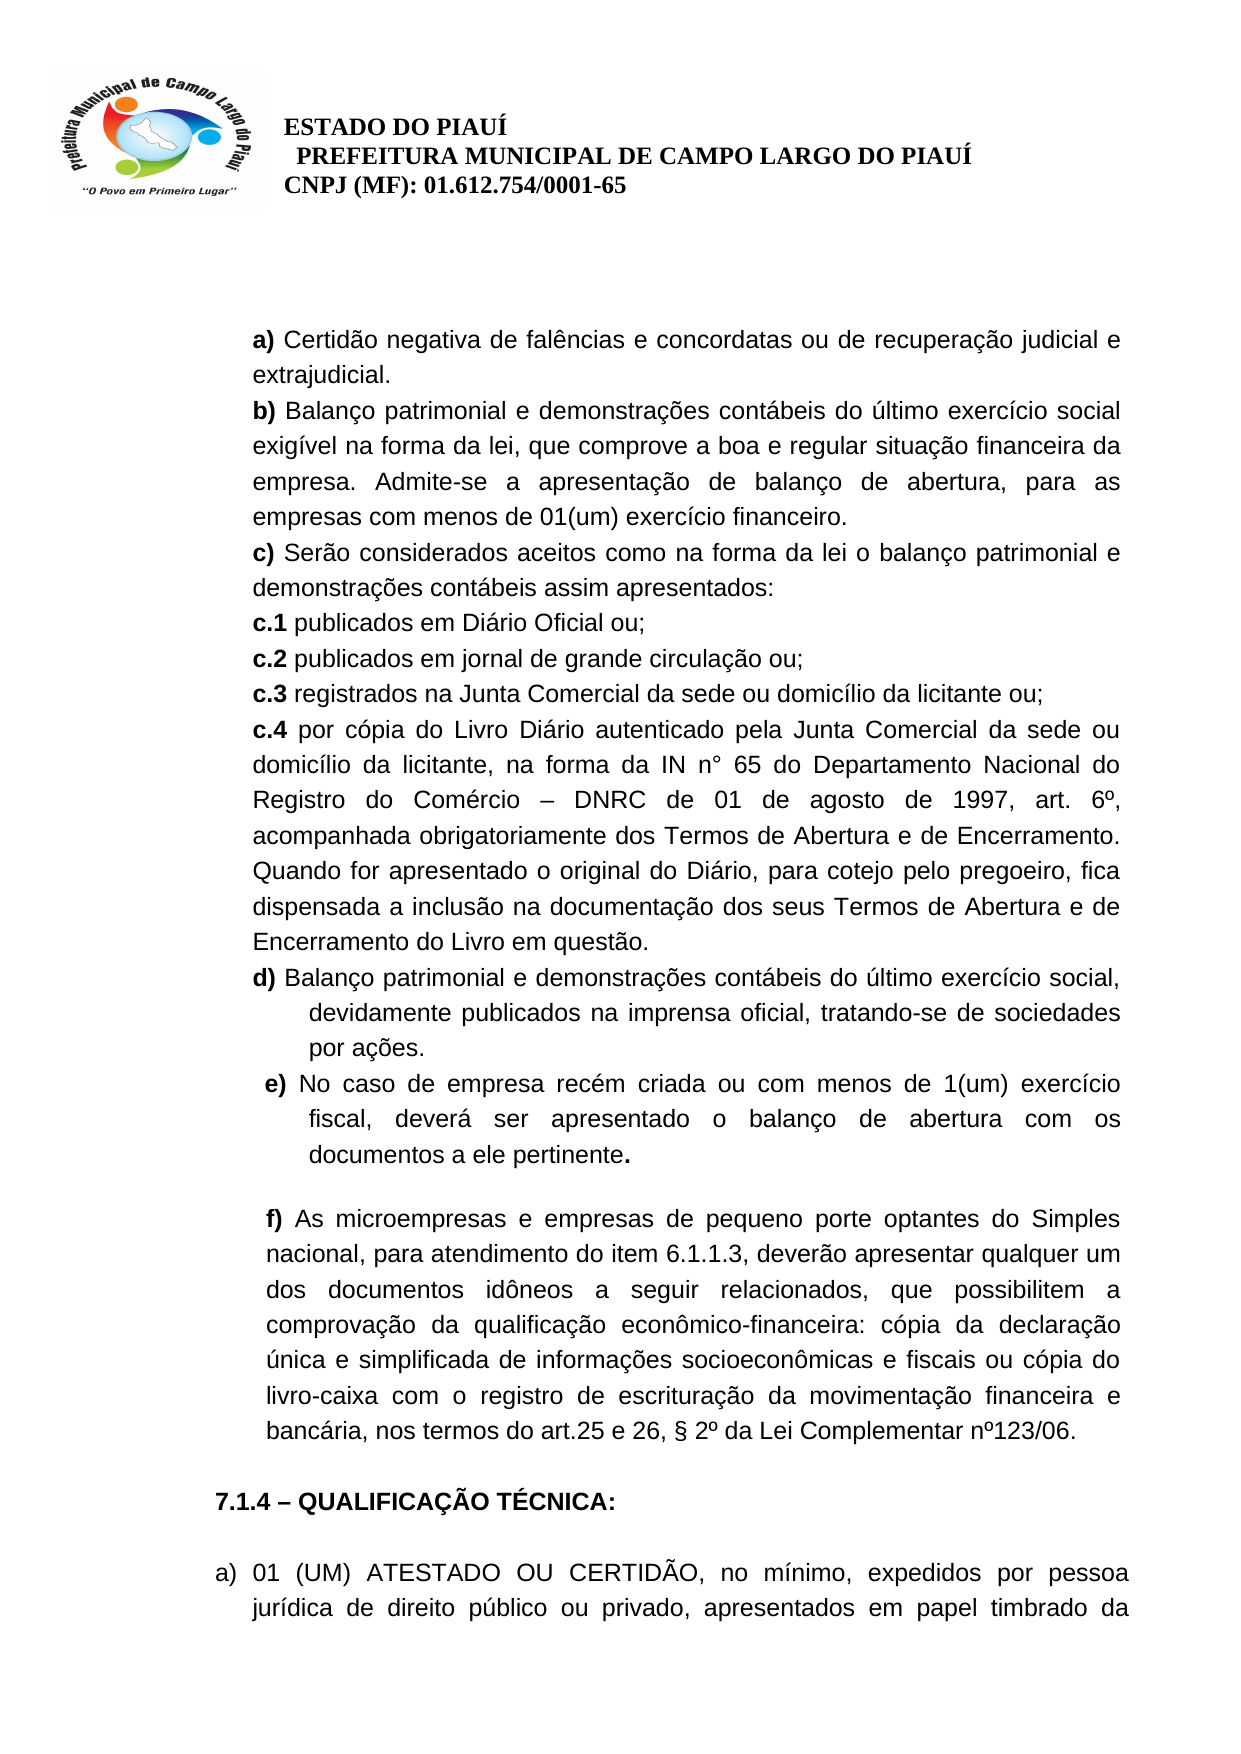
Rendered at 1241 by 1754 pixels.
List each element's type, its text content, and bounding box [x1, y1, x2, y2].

text f) As microempresas e empresas de pequeno porte optantes do Simples nacional, para atendimento do item 6.1.1.3, deverão apresentar qualquer um dos documentos idôneos a seguir relacionados, que possibilitem a comprovação da qualificação econômico-financeira: cópia da declaração única e simplificada de informações socioeconômicas e fiscais ou cópia do livro-caixa com o registro de escrituração da movimentação financeira e bancária, nos termos do art.25 e 26, § 2º da Lei Complementar nº123/06. [266, 1199, 1122, 1447]
text 7.1.4 – QUALIFICAÇÃO TÉCNICA: [215, 1482, 1131, 1518]
text b) Balanço patrimonial e demonstrações contábeis do último exercício social exigível na forma da lei, que comprove a boa e regular situação financeira da empresa. Admite-se a apresentação de balanço de abertura, para as empresas com menos de 01(um) exercício financeiro. [252, 391, 1122, 533]
text c) Serão considerados aceitos como na forma da lei o balanço patrimonial e demonstrações contábeis assim apresentados: [252, 533, 1122, 603]
text d) Balanço patrimonial e demonstrações contábeis do último exercício social, devidamente publicados na imprensa oficial, tratando-se de sociedades por ações. [252, 958, 1122, 1064]
text c.1 publicados em Diário Oficial ou; [252, 603, 1122, 639]
text c.4 por cópia do Livro Diário autenticado pela Junta Comercial da sede ou domicílio da licitante, na forma da IN n° 65 do Departamento Nacional do Registro do Comércio – DNRC de 01 de agosto de 1997, art. 6º, acompanhada obrigatoriamente dos Termos de Abertura e de Encerramento. Quando for apresentado o original do Diário, para cotejo pelo pregoeiro, fica dispensada a inclusão na documentação dos seus Termos de Abertura e de Encerramento do Livro em questão. [252, 710, 1122, 958]
text c.3 registrados na Junta Comercial da sede ou domicílio da licitante ou; [252, 674, 1122, 710]
text a) Certidão negativa de falências e concordatas ou de recuperação judicial e extrajudicial. [252, 320, 1122, 391]
picture [46, 70, 266, 212]
text e) No caso de empresa recém criada ou com menos de 1(um) exercício fiscal, deverá ser apresentado o balanço de abertura com os documentos a ele pertinente. [252, 1064, 1122, 1170]
text c.2 publicados em jornal de grande circulação ou; [252, 639, 1122, 674]
